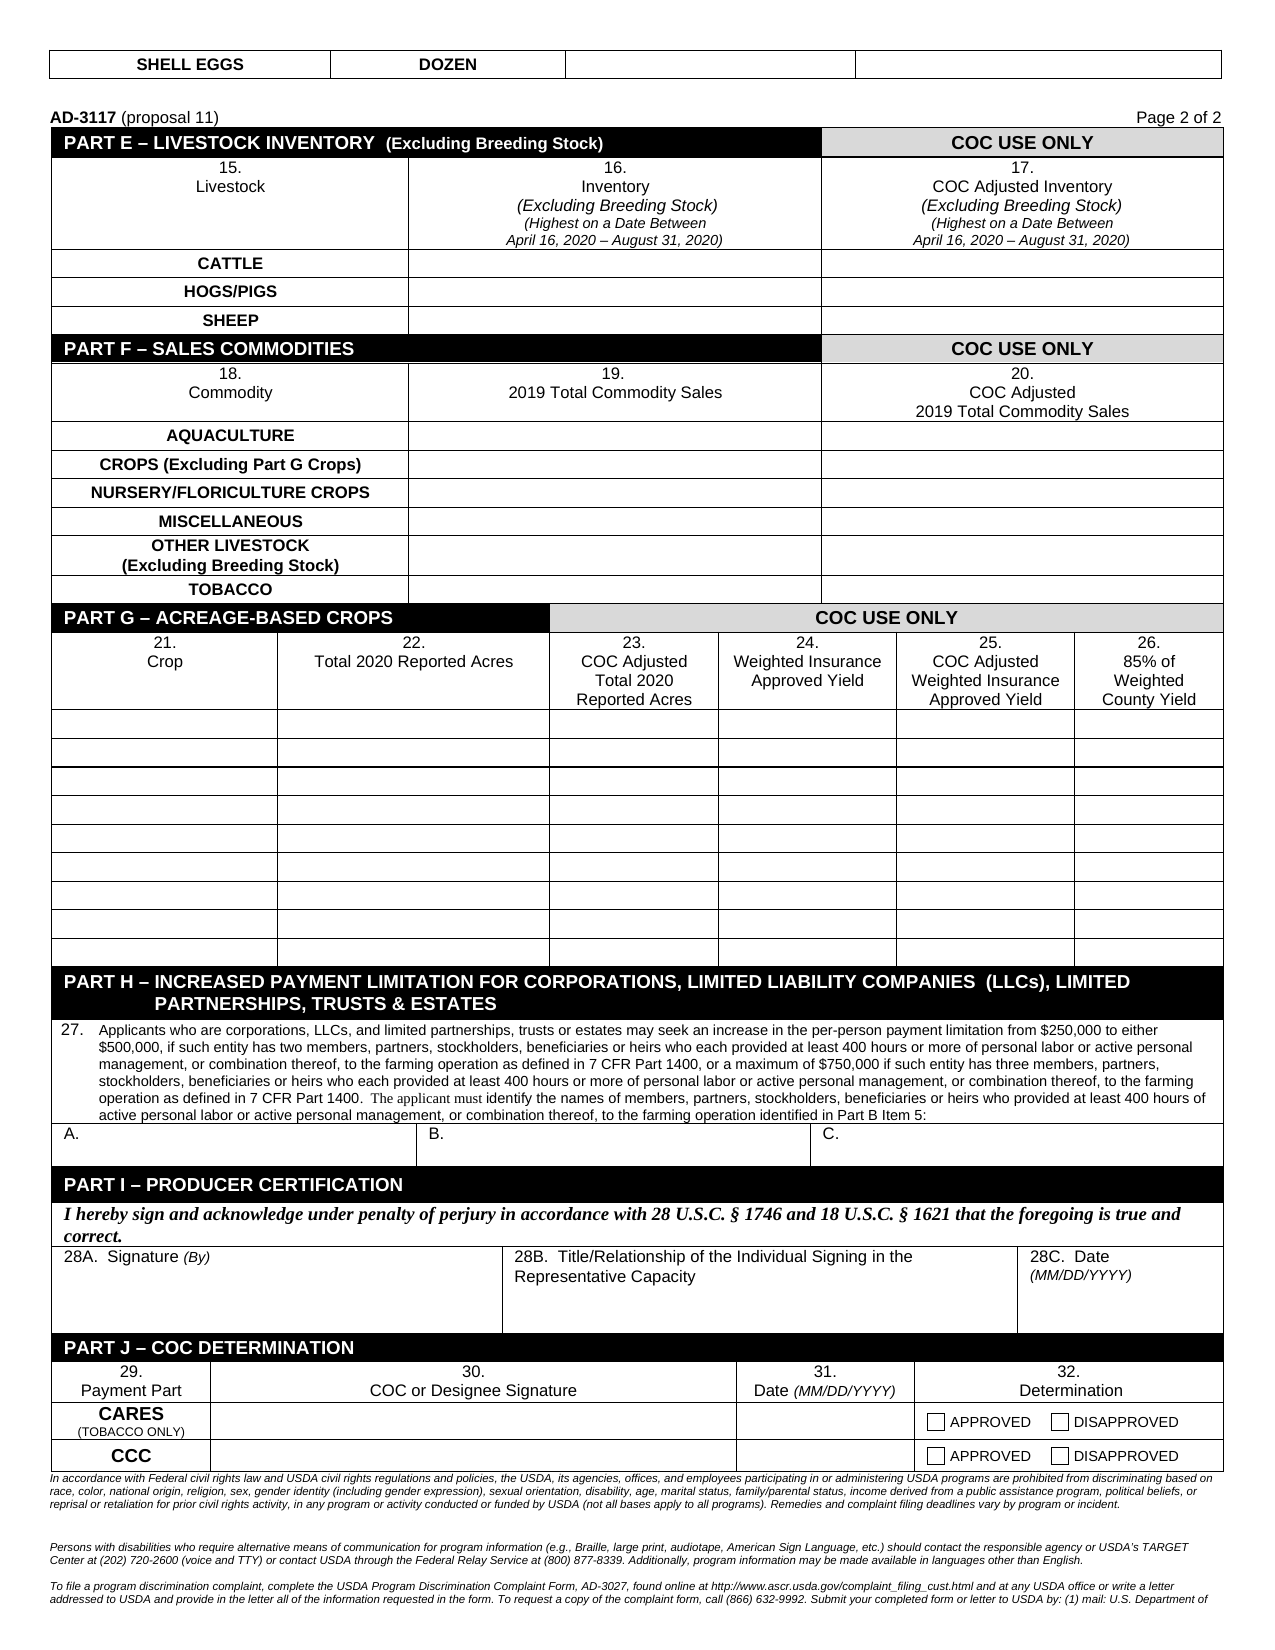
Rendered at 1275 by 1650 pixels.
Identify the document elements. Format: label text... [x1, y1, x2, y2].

table_cell [550, 939, 718, 966]
table_cell 26. 85% of Weighted County Yield [1075, 633, 1223, 709]
table_cell [822, 576, 1223, 603]
table_cell [278, 768, 549, 795]
text In accordance with Federal civil rights law and USDA civil rights regulations and policies, the USDA, its agencies, offices, and employees participating in or administering USDA programs are prohibited from discriminating based on race, color, national origin, religion, sex, gender identity (including gender expression), sexual orientation, disability, age, marital status, family/parental status, income derived from a public assistance program, political beliefs, or reprisal or retaliation for prior civil rights activity, in any program or activity conducted or funded by USDA (not all bases apply to all programs). Remedies and complaint filing deadlines vary by program or incident. [49, 1472, 1226, 1511]
table_cell COC USE ONLY [822, 335, 1223, 362]
table_cell [409, 576, 821, 603]
table_cell PART H – INCREASED PAYMENT LIMITATION FOR CORPORATIONS, LIMITED LIABILITY COMPANIES (LLCs), LIMITED PARTNERSHIPS, TRUSTS & ESTATES [52, 967, 1223, 1019]
table_cell [1075, 768, 1223, 795]
table_cell [278, 739, 549, 766]
table_cell PART I – PRODUCER CERTIFICATION [52, 1168, 1223, 1202]
table_cell [409, 422, 821, 449]
table_cell [52, 796, 277, 823]
table_cell [719, 825, 896, 852]
table_cell [278, 796, 549, 823]
table_cell [550, 768, 718, 795]
table_cell 24. Weighted Insurance Approved Yield [719, 633, 896, 709]
table_cell [719, 853, 896, 881]
table_cell B. [417, 1124, 509, 1166]
table_cell [897, 710, 1074, 738]
table_cell 31. Date (MM/DD/YYYY) [737, 1362, 914, 1402]
table_cell [409, 278, 821, 306]
table_cell [822, 250, 1223, 277]
table_cell [897, 768, 1074, 795]
table_cell [52, 739, 277, 766]
table_cell A. [52, 1124, 416, 1166]
table_cell [1075, 882, 1223, 909]
table_cell [211, 1440, 736, 1471]
table_cell [1075, 853, 1223, 881]
table_cell [550, 796, 718, 823]
table_cell OTHER LIVESTOCK (Excluding Breeding Stock) [52, 536, 408, 574]
table_cell [897, 825, 1074, 852]
table_cell CARES (TOBACCO ONLY) [52, 1403, 210, 1439]
table_cell [719, 882, 896, 909]
table_cell PART J – COC DETERMINATION [52, 1334, 1223, 1361]
table_cell [550, 710, 718, 738]
table_cell [278, 910, 549, 938]
table_cell [550, 739, 718, 766]
table_cell [278, 825, 549, 852]
table_cell DOZEN [331, 51, 565, 78]
table_cell [550, 825, 718, 852]
table_cell [894, 1124, 1223, 1166]
table_cell 15. Livestock [52, 158, 408, 248]
table_cell [278, 710, 549, 738]
table_cell [566, 51, 855, 78]
table_cell [1075, 739, 1223, 766]
table_cell 21. Crop [52, 633, 277, 709]
text AD-3117 (proposal 11) Page 2 of 2 [49, 108, 1226, 127]
table_cell [822, 479, 1223, 507]
table_cell [822, 307, 1223, 334]
table_cell [897, 853, 1074, 881]
table_cell [409, 307, 821, 334]
table_cell [1075, 796, 1223, 823]
table_cell [822, 508, 1223, 535]
table_cell CROPS (Excluding Part G Crops) [52, 451, 408, 478]
table_cell [822, 536, 1223, 574]
table_cell [897, 882, 1074, 909]
table_cell [856, 51, 1221, 78]
table_cell [550, 910, 718, 938]
table_cell [52, 853, 277, 881]
table_cell CATTLE [52, 250, 408, 277]
table_cell [409, 250, 821, 277]
table_cell [1075, 939, 1223, 966]
table_cell 20. COC Adjusted 2019 Total Commodity Sales [822, 364, 1223, 421]
table_cell PART F – SALES COMMODITIES [52, 335, 821, 362]
table_cell 25. COC Adjusted Weighted Insurance Approved Yield [897, 633, 1074, 709]
table_cell AQUACULTURE [52, 422, 408, 449]
table_header PART E – LIVESTOCK INVENTORY (Excluding Breeding Stock) [52, 128, 821, 156]
table_cell 29. Payment Part [52, 1362, 210, 1402]
table_cell HOGS/PIGS [52, 278, 408, 306]
table_cell [409, 451, 821, 478]
table_cell [409, 479, 821, 507]
table_cell 23. COC Adjusted Total 2020 Reported Acres [550, 633, 718, 709]
table_cell 27. Applicants who are corporations, LLCs, and limited partnerships, trusts or estates may seek an increase in the per-person payment limitation from $250,000 to either $500,000, if such entity has two members, partners, stockholders, beneficiaries or heirs who each provided at least 400 hours or more of personal labor or active personal management, or combination thereof, to the farming operation as defined in 7 CFR Part 1400, or a maximum of $750,000 if such entity has three members, partners, stockholders, beneficiaries or heirs who each provided at least 400 hours or more of personal labor or active personal management, or combination thereof, to the farming operation as defined in 7 CFR Part 1400. The applicant must identify the names of members, partners, stockholders, beneficiaries or heirs who provided at least 400 hours of active personal labor or active personal management, or combination thereof, to the farming operation identified in Part B Item 5: [52, 1020, 1223, 1123]
table_cell SHEEP [52, 307, 408, 334]
table_cell [1075, 910, 1223, 938]
table_cell 28A. Signature (By) [52, 1247, 502, 1333]
table_cell [719, 768, 896, 795]
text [49, 1580, 1226, 1606]
table_cell 28B. Title/Relationship of the Individual Signing in the Representative Capacity [503, 1247, 1017, 1333]
table_cell 32. Determination [915, 1362, 1223, 1402]
table_header COC USE ONLY [822, 128, 1223, 156]
table_cell [897, 796, 1074, 823]
table_cell [822, 278, 1223, 306]
table_cell [822, 451, 1223, 478]
table_cell [550, 853, 718, 881]
table_cell [719, 710, 896, 738]
table_cell [737, 1403, 914, 1439]
table_cell [719, 910, 896, 938]
table_cell 22. Total 2020 Reported Acres [278, 633, 549, 709]
table_cell CCC [52, 1440, 210, 1471]
table_cell [897, 739, 1074, 766]
table_cell [897, 939, 1074, 966]
table_cell 28C. Date (MM/DD/YYYY) [1018, 1247, 1223, 1333]
table_cell 17. COC Adjusted Inventory (Excluding Breeding Stock) (Highest on a Date Between April 16, 2020 – August 31, 2020) [822, 158, 1223, 248]
table_cell APPROVED DISAPPROVED [915, 1440, 1223, 1471]
table_cell I hereby sign and acknowledge under penalty of perjury in accordance with 28 U.S.C. § 1746 and 18 U.S.C. § 1621 that the foregoing is true and correct. [52, 1203, 1223, 1246]
table_cell 18. Commodity [52, 364, 408, 421]
table_cell 19. 2019 Total Commodity Sales [409, 364, 821, 421]
table_cell C. [811, 1124, 894, 1166]
table_cell [52, 768, 277, 795]
table_cell [1075, 710, 1223, 738]
text Persons with disabilities who require alternative means of communication for program information (e.g., Braille, large print, audiotape, American Sign Language, etc.) should contact the responsible agency or USDA’s TARGET Center at (202) 720-2600 (voice and TTY) or contact USDA through the Federal Relay Service at (800) 877-8339. Additionally, program information may be made available in languages other than English. [49, 1540, 1226, 1567]
table_cell [822, 422, 1223, 449]
table_cell [52, 825, 277, 852]
table_cell [211, 1403, 736, 1439]
table_cell [52, 939, 277, 966]
table_cell NURSERY/FLORICULTURE CROPS [52, 479, 408, 507]
table_cell 16. Inventory (Excluding Breeding Stock) (Highest on a Date Between April 16, 2020 – August 31, 2020) [409, 158, 821, 248]
table_cell [897, 910, 1074, 938]
table_cell [719, 939, 896, 966]
table_cell [409, 508, 821, 535]
table_cell [52, 882, 277, 909]
table_cell [737, 1440, 914, 1471]
table_cell COC USE ONLY [550, 604, 1223, 632]
table_cell [278, 882, 549, 909]
table_cell MISCELLANEOUS [52, 508, 408, 535]
table_cell [719, 796, 896, 823]
table_cell [278, 939, 549, 966]
table_cell SHELL EGGS [50, 51, 330, 78]
table_cell 30. COC or Designee Signature [211, 1362, 736, 1402]
table_cell [278, 853, 549, 881]
table_cell [510, 1124, 810, 1166]
table_cell [52, 710, 277, 738]
table_cell [1075, 825, 1223, 852]
table_cell TOBACCO [52, 576, 408, 603]
table_cell [52, 910, 277, 938]
table_cell PART G – ACREAGE-BASED CROPS [52, 604, 549, 632]
table_cell APPROVED DISAPPROVED [915, 1403, 1223, 1439]
table_cell [409, 536, 821, 574]
table_cell [719, 739, 896, 766]
table_cell [550, 882, 718, 909]
